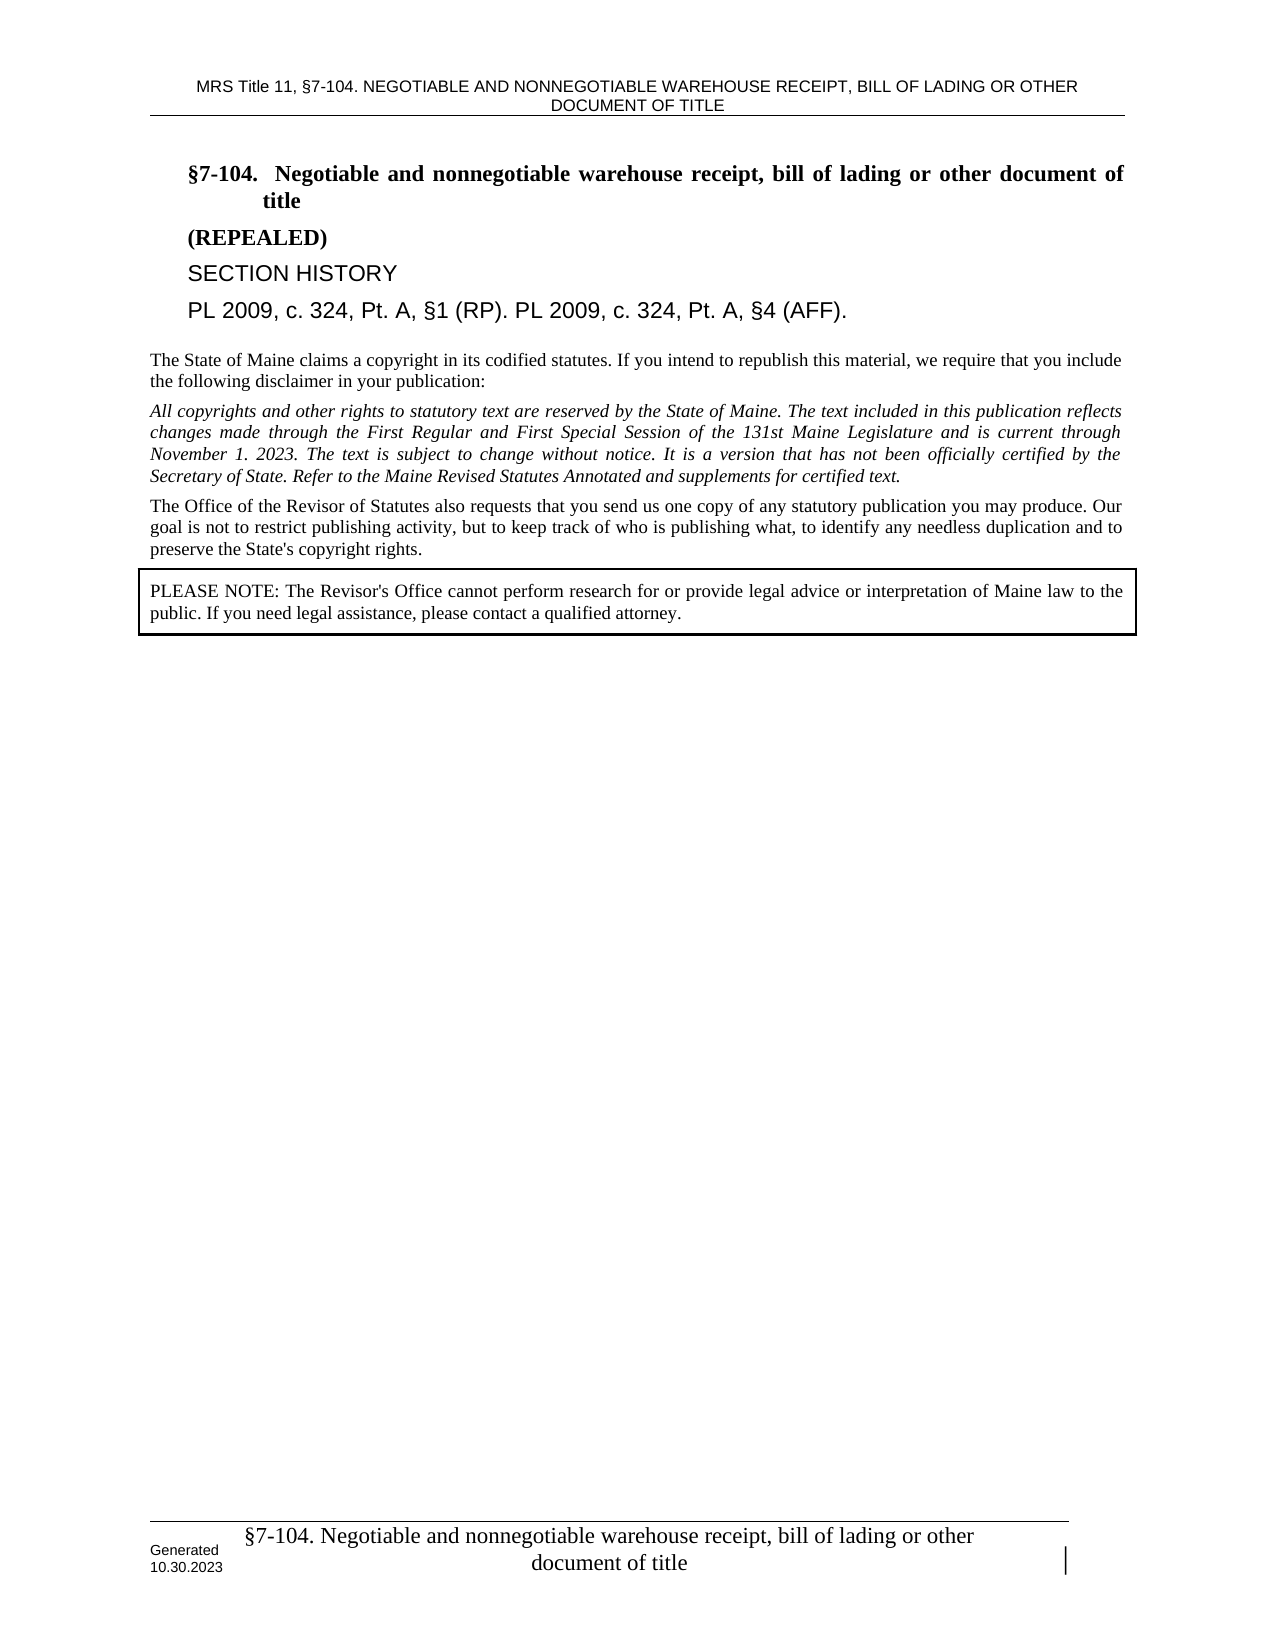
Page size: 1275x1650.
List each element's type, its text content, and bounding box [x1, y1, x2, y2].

text The State of Maine claims a copyright in its codified statutes. If you intend to republish this material, we require that you include the following disclaimer in your publication: [150, 348, 1125, 392]
text All copyrights and other rights to statutory text are reserved by the State of Maine. The text included in this publication reflects changes made through the First Regular and First Special Session of the 131st Maine Legislature and is current through November 1. 2023 . The text is subject to change without notice. It is a version that has not been officially certified by the Secretary of State. Refer to the Maine Revised Statutes Annotated and supplements for certified text. [150, 400, 1125, 486]
text PLEASE NOTE: The Revisor's Office cannot perform research for or provide legal advice or interpretation of Maine law to the public. If you need legal assistance, please contact a qualified attorney. [140, 570, 1135, 633]
text SECTION HISTORY [187, 260, 1125, 287]
text The Office of the Revisor of Statutes also requests that you send us one copy of any statutory publication you may produce. Our goal is not to restrict publishing activity, but to keep track of who is publishing what, to identify any needless duplication and to preserve the State's copyright rights. [150, 494, 1125, 559]
text PL 2009, c. 324, Pt. A, §1 (RP). PL 2009, c. 324, Pt. A, §4 (AFF). [187, 297, 1125, 323]
text §7-104. Negotiable and nonnegotiable warehouse receipt, bill of lading or other document of title [187, 160, 1125, 213]
text (REPEALED) [187, 223, 1125, 250]
